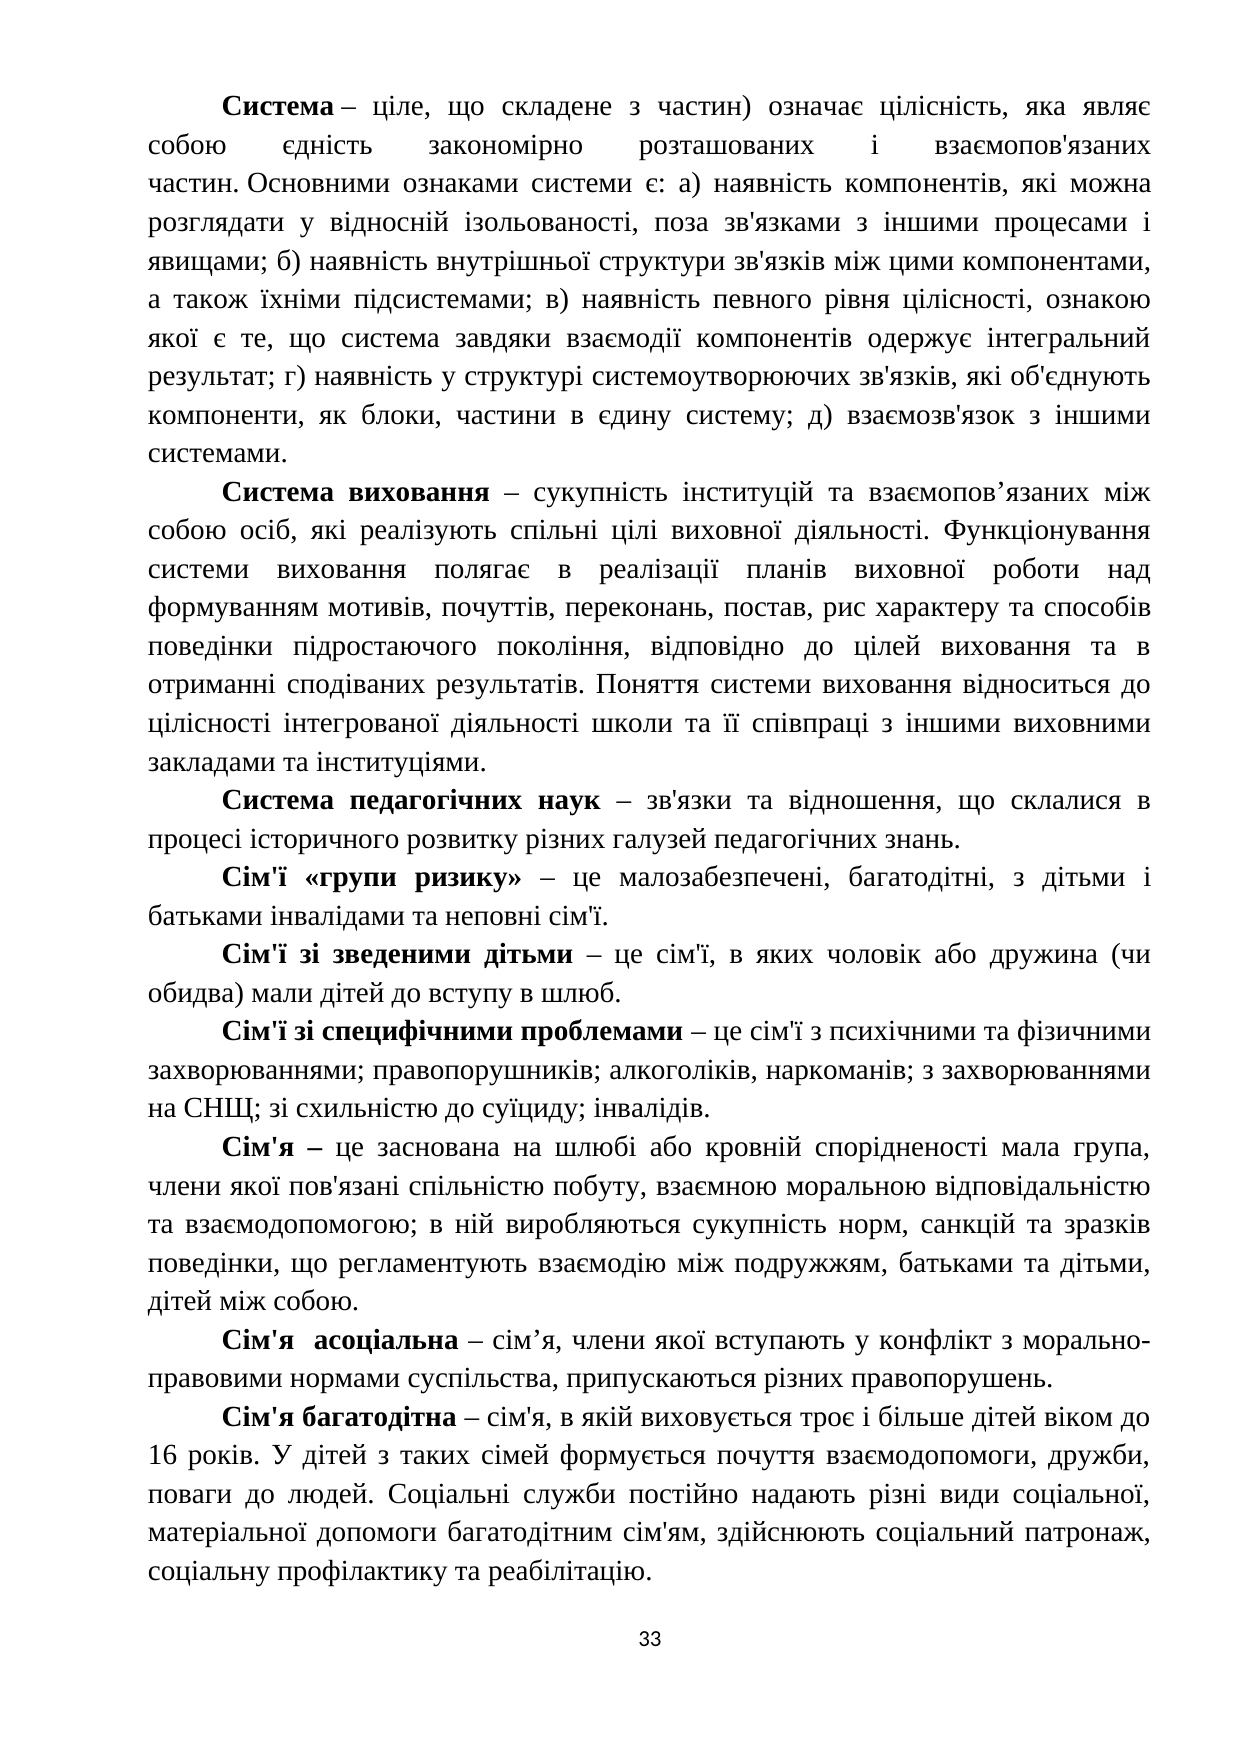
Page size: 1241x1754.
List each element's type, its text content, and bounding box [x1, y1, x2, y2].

text Система виховання – сукупність інституцій та взаємопов’язаних між собою осіб, які реалізують спільні цілі виховної діяльності. Функціонування системи виховання полягає в реалізації планів виховної роботи над формуванням мотивів, почуттів, переконань, постав, рис характеру та способів поведінки підростаючого покоління, відповідно до цілей виховання та в отриманні сподіваних результатів. Поняття системи виховання відноситься до цілісності інтегрованої діяльності школи та її співпраці з іншими виховними закладами та інституціями. [148, 474, 1152, 777]
text Сім'я асоціальна – сім’я, члени якої вступають у конфлікт з морально-правовими нормами суспільства, припускаються різних правопорушень. [148, 1322, 1152, 1394]
text Сім'я – це заснована на шлюбі або кровній спорідненості мала група, члени якої пов'язані спільністю побуту, взаємною моральною відповідальністю та взаємодопомогою; в ній виробляються сукупність норм, санкцій та зразків поведінки, що регламентують взаємодію між подружжям, батьками та дітьми, дітей між собою. [148, 1129, 1152, 1317]
text Сім'я багатодітна – сім'я, в якій виховується троє і більше дітей віком до 16 років. У дітей з таких сімей формується почуття взаємодопомоги, дружби, поваги до людей. Соціальні служби постійно надають різні види соціальної, матеріальної допомоги багатодітним сім'ям, здійснюють соціальний патронаж, соціальну профілактику та реабілітацію. [148, 1399, 1152, 1587]
text Сім'ї «групи ризику» – це малозабезпечені, багатодітні, з дітьми і батьками інвалідами та неповні сім'ї. [148, 859, 1152, 931]
text Система – ціле, що складене з частин) означає цілісність, яка являє собою єдність закономірно розташованих і взаємопов'язаних частин. Основними ознаками системи є: а) наявність компонентів, які можна розглядати у відносній ізольованості, поза зв'язками з іншими процесами і явищами; б) наявність внутрішньої структури зв'язків між цими компонентами, а також їхніми підсистемами; в) наявність певного рівня цілісності, ознакою якої є те, що система завдяки взаємодії компонентів одержує інтегральний результат; г) наявність у структурі системоутворюючих зв'язків, які об'єднують компоненти, як блоки, частини в єдину систему; д) взаємозв'язок з іншими системами. [148, 88, 1152, 469]
text Система педагогічних наук – зв'язки та відношення, що склалися в процесі історичного розвитку різних галузей педагогічних знань. [148, 782, 1152, 854]
text Сім'ї зі специфічними проблемами – це сім'ї з психічними та фізичними захворюваннями; правопорушників; алкоголіків, наркоманів; з захворюваннями на СНЩ; зі схильністю до суїциду; інвалідів. [148, 1013, 1152, 1124]
text Сім'ї зі зведеними дітьми – це сім'ї, в яких чоловік або дружина (чи обидва) мали дітей до вступу в шлюб. [148, 936, 1152, 1008]
